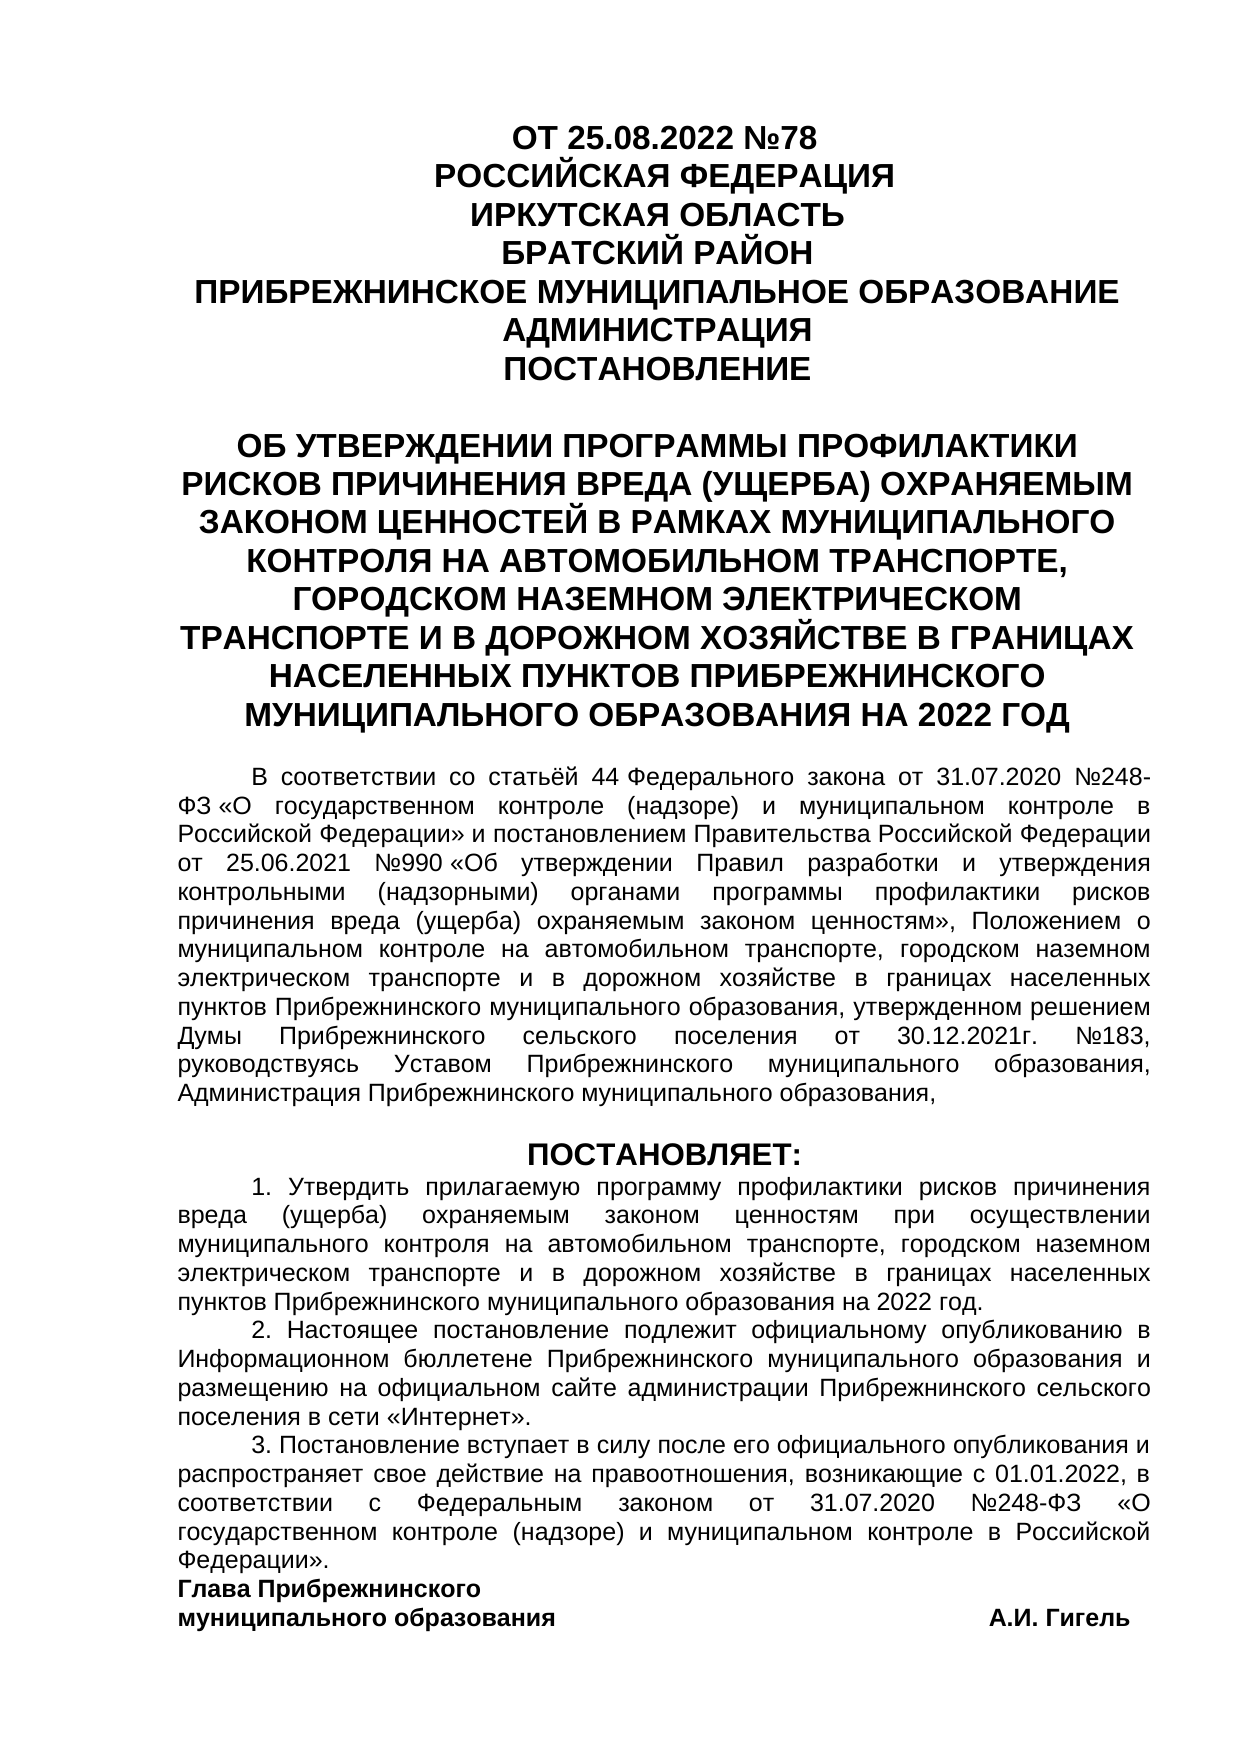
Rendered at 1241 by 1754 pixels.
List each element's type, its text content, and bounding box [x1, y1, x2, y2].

text ПОСТАНОВЛЯЕТ: [177, 1136, 1152, 1172]
text 1. Утвердить прилагаемую программу профилактики рисков причинения вреда (ущерба) охраняемым законом ценностям при осуществлении муниципального контроля на автомобильном транспорте, городском наземном электрическом транспорте и в дорожном хозяйстве в границах населенных пунктов Прибрежнинского муниципального образования на 2022 год. [177, 1172, 1152, 1315]
text 3. Постановление вступает в силу после его официального опубликования и распространяет свое действие на правоотношения, возникающие с 01.01.2022, в соответствии с Федеральным законом от 31.07.2020 №248-ФЗ «О государственном контроле (надзоре) и муниципальном контроле в Российской Федерации». [177, 1430, 1152, 1574]
text ИРКУТСКАЯ ОБЛАСТЬ [177, 195, 1138, 233]
text В соответствии со статьёй 44 Федерального закона от 31.07.2020 №248-ФЗ «О государственном контроле (надзоре) и муниципальном контроле в Российской Федерации» и постановлением Правительства Российской Федерации от 25.06.2021 №990 «Об утверждении Правил разработки и утверждения контрольными (надзорными) органами программы профилактики рисков причинения вреда (ущерба) охраняемым законом ценностям», Положением о муниципальном контроле на автомобильном транспорте, городском наземном электрическом транспорте и в дорожном хозяйстве в границах населенных пунктов Прибрежнинского муниципального образования, утвержденном решением Думы Прибрежнинского сельского поселения от 30.12.2021г. №183, руководствуясь Уставом Прибрежнинского муниципального образования, Администрация Прибрежнинского муниципального образования, [177, 762, 1152, 1107]
text ПРИБРЕЖНИНСКОЕ МУНИЦИПАЛЬНОЕ ОБРАЗОВАНИЕ [177, 272, 1137, 310]
text ОТ 25.08.2022 №78 [177, 118, 1152, 157]
text Глава Прибрежнинского [177, 1574, 1152, 1603]
text 2. Настоящее постановление подлежит официальному опубликованию в Информационном бюллетене Прибрежнинского муниципального образования и размещению на официальном сайте администрации Прибрежнинского сельского поселения в сети «Интернет». [177, 1315, 1152, 1430]
text АДМИНИСТРАЦИЯ [177, 310, 1138, 349]
text БРАТСКИЙ РАЙОН [177, 233, 1137, 272]
text муниципального образования А.И. Гигель [177, 1603, 1152, 1632]
text ОБ УТВЕРЖДЕНИИ ПРОГРАММЫ ПРОФИЛАКТИКИ РИСКОВ ПРИЧИНЕНИЯ ВРЕДА (УЩЕРБА) ОХРАНЯЕМЫМ ЗАКОНОМ ЦЕННОСТЕЙ В РАМКАХ МУНИЦИПАЛЬНОГО КОНТРОЛЯ НА АВТОМОБИЛЬНОМ ТРАНСПОРТЕ, ГОРОДСКОМ НАЗЕМНОМ ЭЛЕКТРИЧЕСКОМ ТРАНСПОРТЕ И В ДОРОЖНОМ ХОЗЯЙСТВЕ В ГРАНИЦАХ НАСЕЛЕННЫХ ПУНКТОВ ПРИБРЕЖНИНСКОГО МУНИЦИПАЛЬНОГО ОБРАЗОВАНИЯ НА 2022 ГОД [177, 426, 1137, 733]
text ПОСТАНОВЛЕНИЕ [177, 349, 1137, 387]
text РОССИЙСКАЯ ФЕДЕРАЦИЯ [177, 157, 1152, 195]
